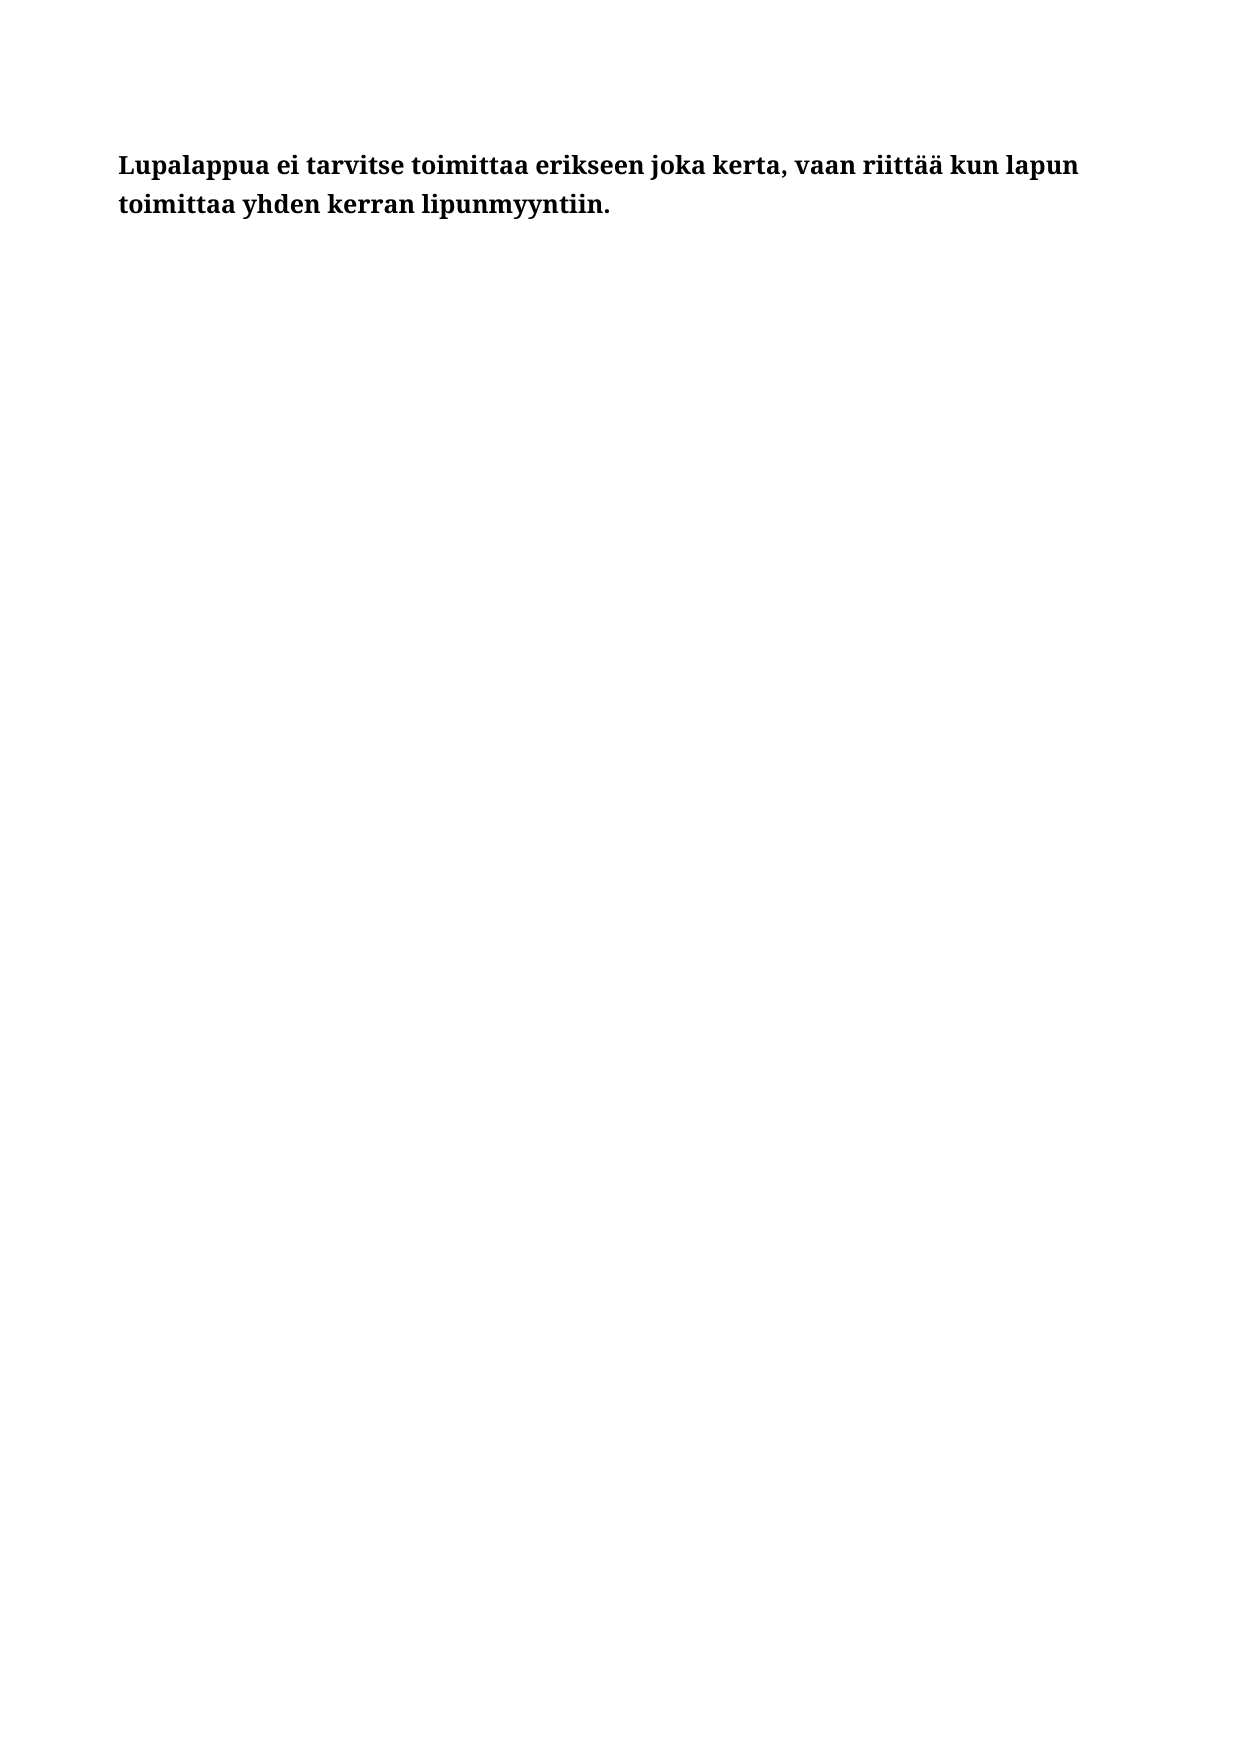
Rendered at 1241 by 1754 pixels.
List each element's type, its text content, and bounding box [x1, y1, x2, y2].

text Lupalappua ei tarvitse toimittaa erikseen joka kerta, vaan riittää kun lapun toimittaa yhden kerran lipunmyyntiin. [118, 148, 1122, 221]
